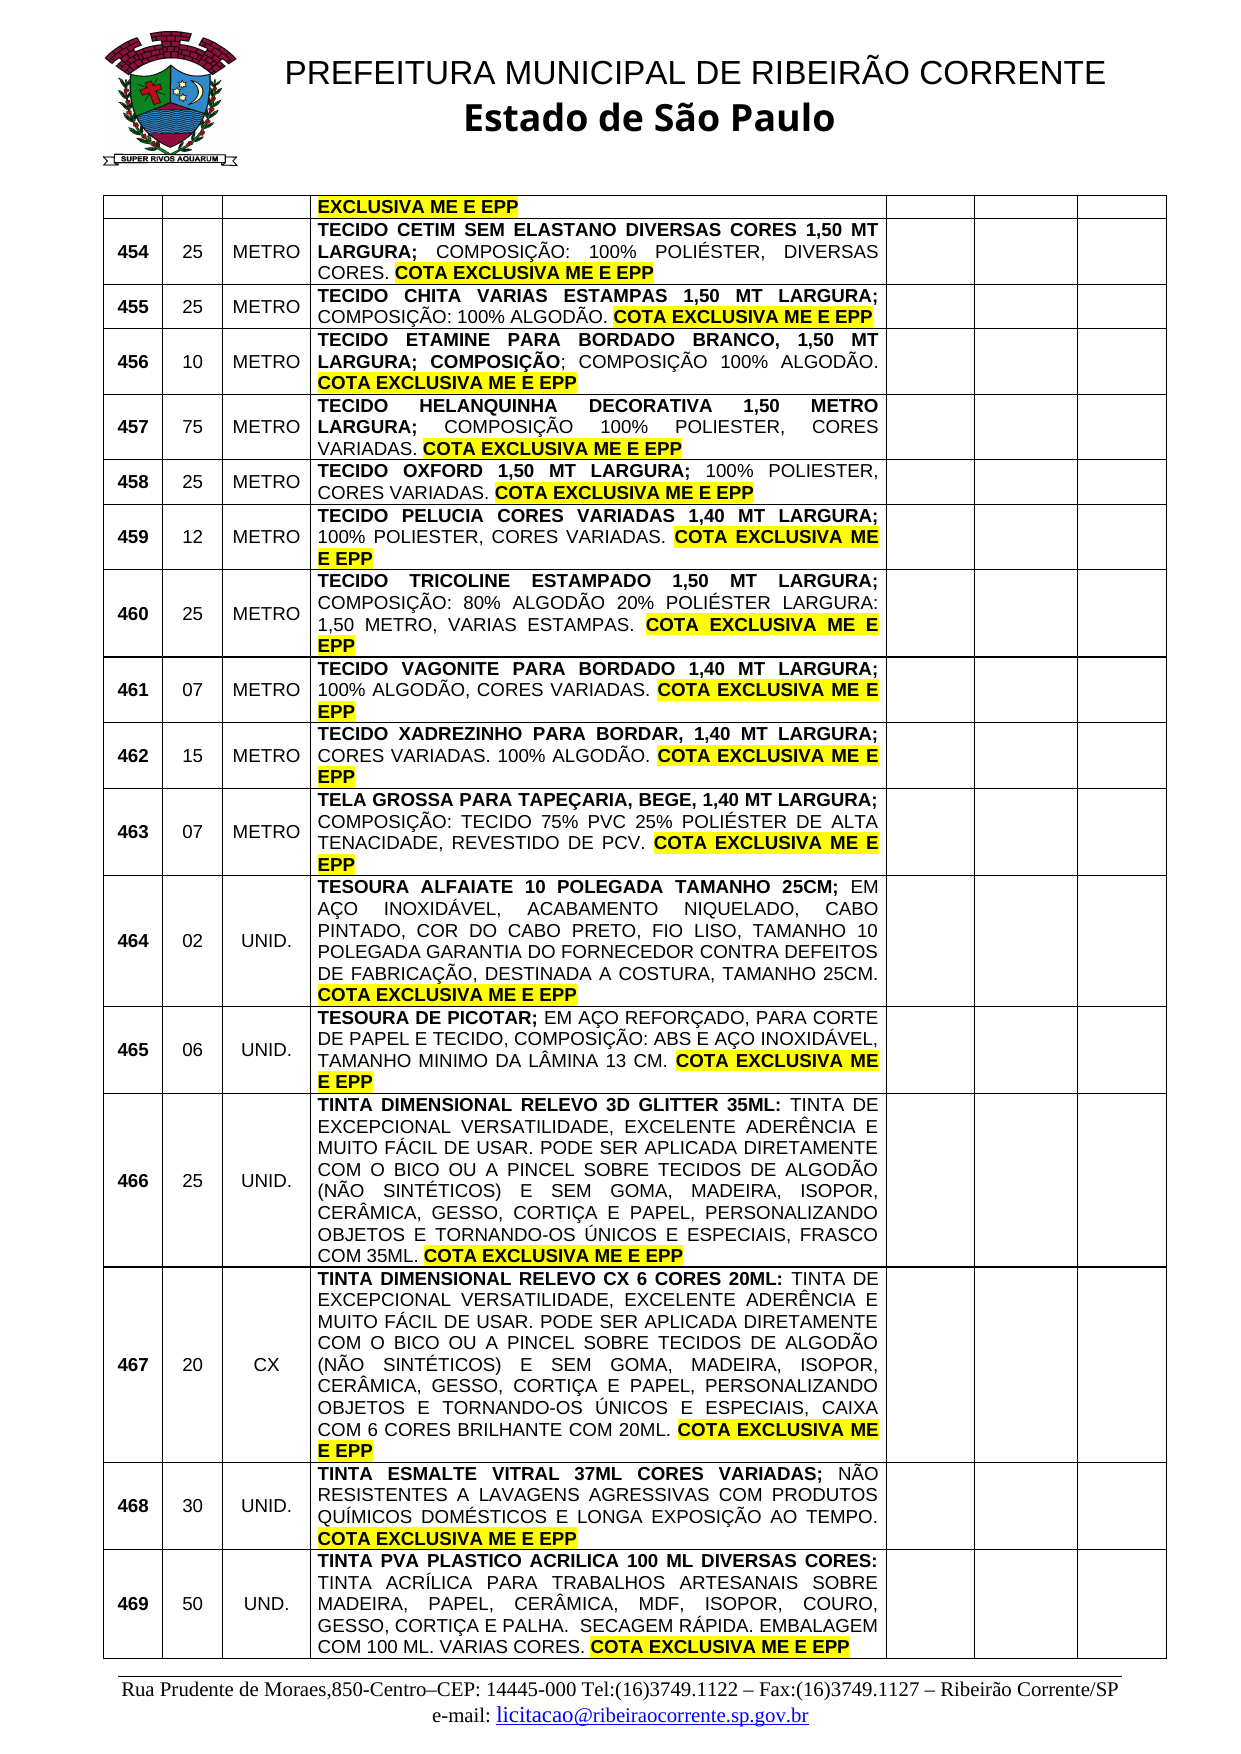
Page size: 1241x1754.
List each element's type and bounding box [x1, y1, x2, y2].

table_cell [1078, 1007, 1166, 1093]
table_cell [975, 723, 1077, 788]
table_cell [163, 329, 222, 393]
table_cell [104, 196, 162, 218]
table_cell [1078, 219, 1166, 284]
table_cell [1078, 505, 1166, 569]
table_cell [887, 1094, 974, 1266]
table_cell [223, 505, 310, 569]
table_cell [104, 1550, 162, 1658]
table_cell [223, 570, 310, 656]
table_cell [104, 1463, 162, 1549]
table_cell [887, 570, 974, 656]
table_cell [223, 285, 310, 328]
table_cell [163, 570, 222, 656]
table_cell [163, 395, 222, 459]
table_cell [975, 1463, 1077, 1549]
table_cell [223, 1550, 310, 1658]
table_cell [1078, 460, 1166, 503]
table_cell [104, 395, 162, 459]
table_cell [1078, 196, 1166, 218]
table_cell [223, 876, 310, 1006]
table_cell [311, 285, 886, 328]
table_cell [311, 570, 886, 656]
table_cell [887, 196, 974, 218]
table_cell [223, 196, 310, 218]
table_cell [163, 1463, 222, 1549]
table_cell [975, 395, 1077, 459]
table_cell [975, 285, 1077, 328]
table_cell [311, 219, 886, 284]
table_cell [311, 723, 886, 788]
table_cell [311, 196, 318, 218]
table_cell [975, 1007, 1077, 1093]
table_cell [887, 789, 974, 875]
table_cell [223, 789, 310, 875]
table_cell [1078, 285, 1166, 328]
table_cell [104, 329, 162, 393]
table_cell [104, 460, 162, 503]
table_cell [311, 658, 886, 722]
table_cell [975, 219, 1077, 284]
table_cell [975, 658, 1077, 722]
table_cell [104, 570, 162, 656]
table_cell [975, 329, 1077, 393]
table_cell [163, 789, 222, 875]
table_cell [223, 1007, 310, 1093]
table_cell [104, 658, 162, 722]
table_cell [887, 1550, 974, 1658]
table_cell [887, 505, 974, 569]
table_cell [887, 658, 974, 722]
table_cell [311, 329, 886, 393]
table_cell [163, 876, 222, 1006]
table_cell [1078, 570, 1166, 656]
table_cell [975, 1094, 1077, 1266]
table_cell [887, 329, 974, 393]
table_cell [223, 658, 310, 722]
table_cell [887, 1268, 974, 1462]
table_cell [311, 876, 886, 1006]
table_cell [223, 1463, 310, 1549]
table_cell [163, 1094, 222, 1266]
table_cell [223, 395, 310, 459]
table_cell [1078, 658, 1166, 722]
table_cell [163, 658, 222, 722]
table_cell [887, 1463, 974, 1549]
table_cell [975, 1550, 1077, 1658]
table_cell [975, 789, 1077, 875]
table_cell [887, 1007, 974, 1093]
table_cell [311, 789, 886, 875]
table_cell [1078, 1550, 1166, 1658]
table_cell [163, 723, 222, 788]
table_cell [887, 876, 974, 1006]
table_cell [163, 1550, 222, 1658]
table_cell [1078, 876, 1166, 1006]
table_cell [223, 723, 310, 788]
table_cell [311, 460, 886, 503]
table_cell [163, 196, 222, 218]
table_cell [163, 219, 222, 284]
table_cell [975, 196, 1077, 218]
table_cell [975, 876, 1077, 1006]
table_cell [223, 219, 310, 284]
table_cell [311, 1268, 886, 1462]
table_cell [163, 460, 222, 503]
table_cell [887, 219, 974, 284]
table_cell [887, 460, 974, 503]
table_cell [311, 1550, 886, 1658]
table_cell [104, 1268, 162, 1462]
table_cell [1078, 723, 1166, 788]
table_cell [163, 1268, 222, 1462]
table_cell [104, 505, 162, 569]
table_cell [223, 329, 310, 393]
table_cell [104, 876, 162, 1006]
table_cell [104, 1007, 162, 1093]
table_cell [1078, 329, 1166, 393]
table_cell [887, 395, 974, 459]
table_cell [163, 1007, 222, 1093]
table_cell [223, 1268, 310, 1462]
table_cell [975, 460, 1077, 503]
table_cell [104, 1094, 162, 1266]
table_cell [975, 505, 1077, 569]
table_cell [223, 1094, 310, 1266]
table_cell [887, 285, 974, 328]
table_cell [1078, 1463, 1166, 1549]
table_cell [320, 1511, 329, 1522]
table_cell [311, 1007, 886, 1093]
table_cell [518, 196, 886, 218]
picture [102, 31, 238, 166]
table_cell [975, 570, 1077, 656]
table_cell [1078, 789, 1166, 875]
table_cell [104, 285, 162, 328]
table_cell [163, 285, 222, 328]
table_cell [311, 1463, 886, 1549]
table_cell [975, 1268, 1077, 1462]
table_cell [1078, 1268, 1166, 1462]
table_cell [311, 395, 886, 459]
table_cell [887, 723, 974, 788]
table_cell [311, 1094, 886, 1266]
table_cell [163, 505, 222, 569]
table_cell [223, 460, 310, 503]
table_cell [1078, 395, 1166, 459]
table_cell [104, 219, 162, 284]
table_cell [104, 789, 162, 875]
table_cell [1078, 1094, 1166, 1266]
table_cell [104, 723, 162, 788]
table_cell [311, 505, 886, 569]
